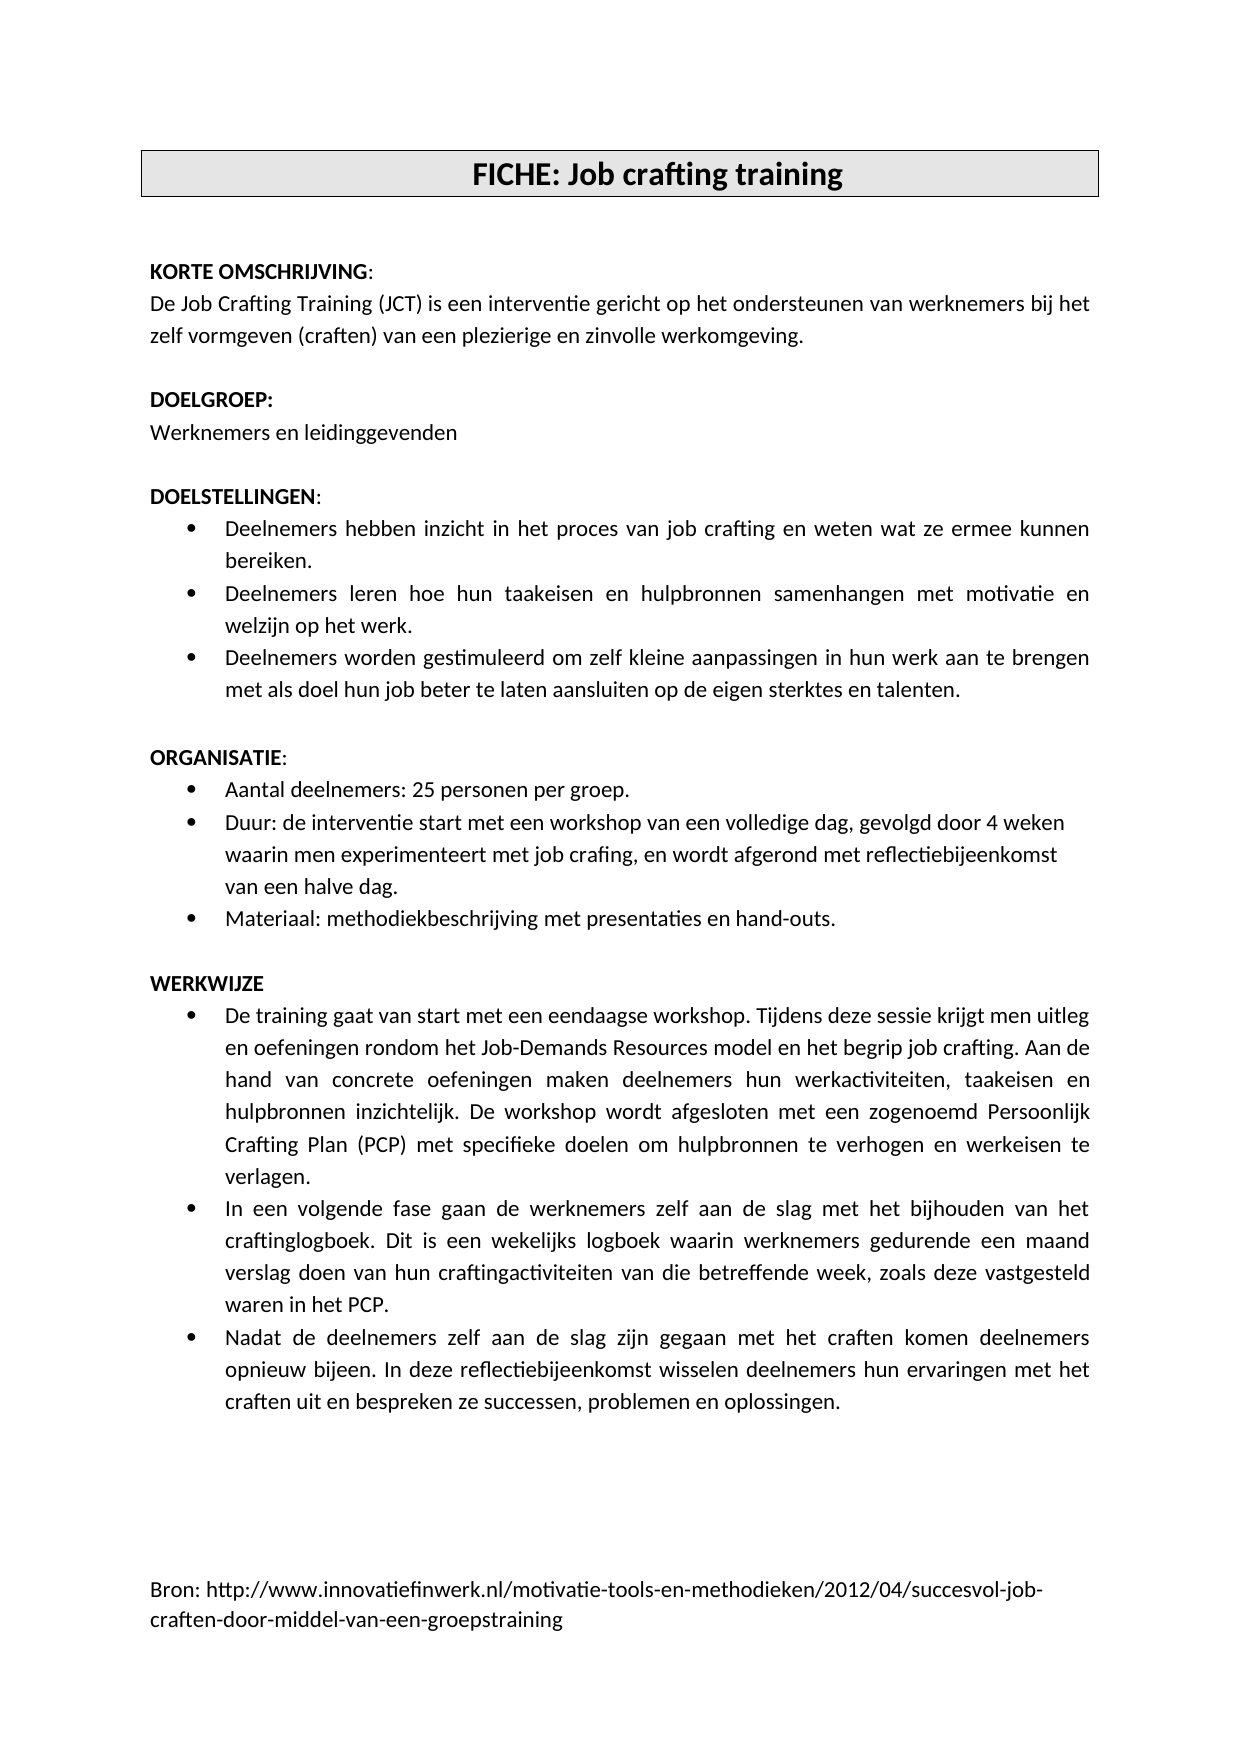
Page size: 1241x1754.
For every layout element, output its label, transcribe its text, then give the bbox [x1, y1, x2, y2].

list Aantal deelnemers: 25 personen per groep. [187, 776, 1090, 804]
text FICHE: Job crafting training [142, 151, 1098, 196]
list De training gaat van start met een eendaagse workshop. Tijdens deze sessie krijgt men uitleg en oefeningen rondom het Job-Demands Resources model en het begrip job crafting. Aan de hand van concrete oefeningen maken deelnemers hun werkactiviteiten, taakeisen en hulpbronnen inzichtelijk. De workshop wordt afgesloten met een zogenoemd Persoonlijk Crafting Plan (PCP) met specifieke doelen om hulpbronnen te verhogen en werkeisen te verlagen. [187, 1001, 1090, 1190]
list Deelnemers leren hoe hun taakeisen en hulpbronnen samenhangen met motivatie en welzijn op het werk. [187, 579, 1090, 639]
list In een volgende fase gaan de werknemers zelf aan de slag met het bijhouden van het craftinglogboek. Dit is een wekelijks logboek waarin werknemers gedurende een maand verslag doen van hun craftingactiviteiten van die betreffende week, zoals deze vastgesteld waren in het PCP. [187, 1194, 1090, 1319]
text ORGANISATIE: [150, 743, 1090, 771]
list Duur: de interventie start met een workshop van een volledige dag, gevolgd door 4 weken waarin men experimenteert met job crafing, en wordt afgerond met reflectiebijeenkomst van een halve dag. [187, 808, 1090, 900]
text KORTE OMSCHRIJVING: [150, 257, 1090, 285]
list Nadat de deelnemers zelf aan de slag zijn gegaan met het craften komen deelnemers opnieuw bijeen. In deze reflectiebijeenkomst wisselen deelnemers hun ervaringen met het craften uit en bespreken ze successen, problemen en oplossingen. [187, 1323, 1090, 1415]
text WERKWIJZE [150, 969, 1090, 997]
list Deelnemers hebben inzicht in het proces van job crafting en weten wat ze ermee kunnen bereiken. [187, 514, 1090, 574]
text DOELSTELLINGEN: [150, 482, 1090, 510]
text De Job Crafting Training (JCT) is een interventie gericht op het ondersteunen van werknemers bij het zelf vormgeven (craften) van een plezierige en zinvolle werkomgeving. [150, 289, 1090, 349]
list Deelnemers worden gestimuleerd om zelf kleine aanpassingen in hun werk aan te brengen met als doel hun job beter te laten aansluiten op de eigen sterktes en talenten. [187, 643, 1090, 703]
text Werknemers en leidinggevenden [150, 418, 1090, 478]
text DOELGROEP: [150, 386, 1090, 414]
list Materiaal: methodiekbeschrijving met presentaties en hand-outs. [187, 904, 1090, 932]
